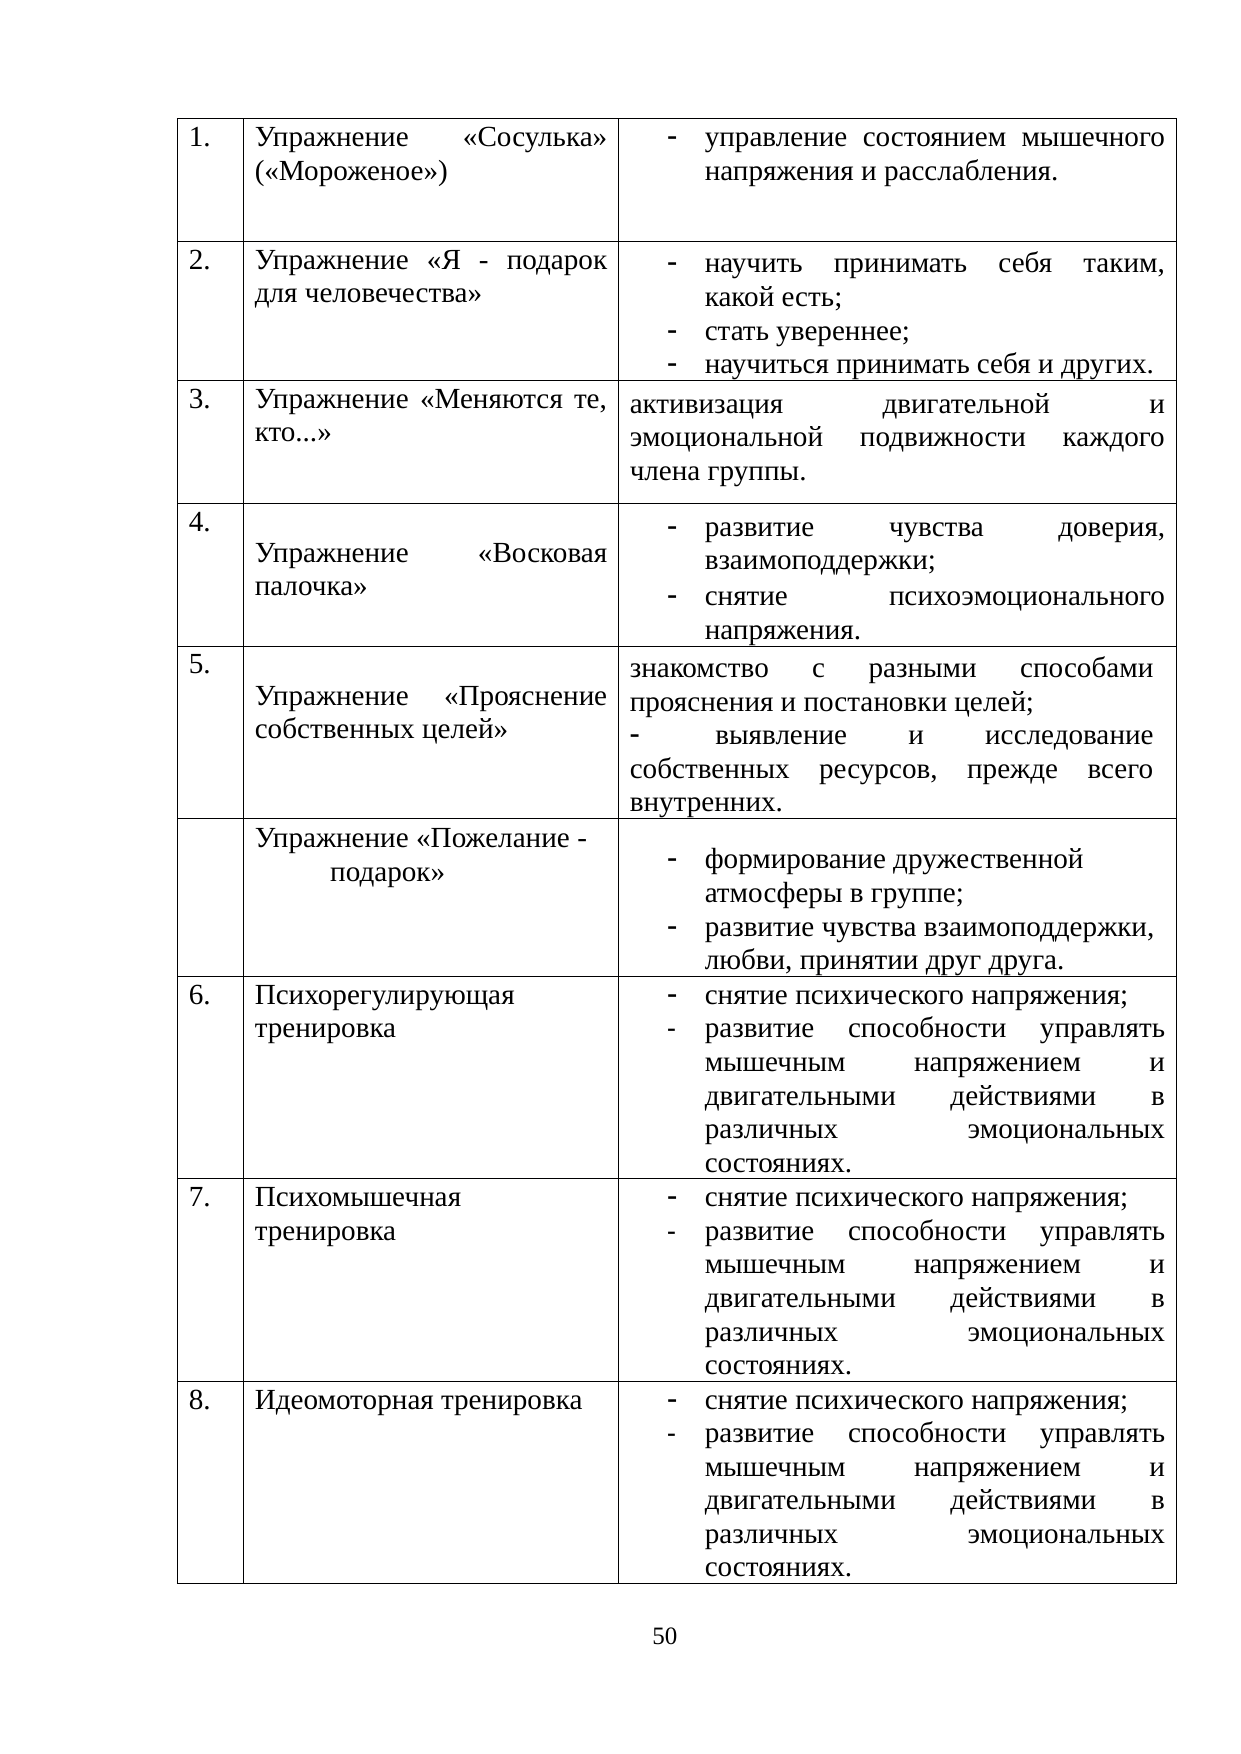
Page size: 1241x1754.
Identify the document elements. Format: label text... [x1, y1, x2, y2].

table_cell Упражнение «Пожелание - подарок» [244, 819, 618, 976]
table_cell Психомышечная тренировка [244, 1179, 618, 1381]
table_cell Упражнение «Я - подарок для человечества» [244, 242, 618, 380]
table_cell Упражнение «Восковая палочка» [244, 504, 618, 646]
table_cell знакомство с разными способами прояснения и постановки целей; выявление и исследование собственных ресурсов, прежде всего внутренних. [619, 647, 1176, 818]
table_cell Идеомоторная тренировка [244, 1382, 618, 1583]
table_cell снятие психического напряжения; развитие способности управлять мышечным напряжением и двигательными действиями в различных эмоциональных состояниях. [619, 1382, 1176, 1583]
table_cell [178, 819, 243, 976]
table_cell 7. [178, 1179, 243, 1381]
table_cell 5. [178, 647, 243, 818]
table_cell Психорегулирующая тренировка [244, 977, 618, 1178]
table_cell развитие чувства доверия, взаимоподдержки; снятие психоэмоционального напряжения. [619, 504, 1176, 646]
table_cell Упражнение «Прояснение собственных целей» [244, 647, 618, 818]
table_cell 4. [178, 504, 243, 646]
table_cell 6. [178, 977, 243, 1178]
table_cell 2. [178, 242, 243, 380]
table_cell Упражнение «Меняются те, кто...» [244, 381, 618, 503]
table_cell научить принимать себя таким, какой есть; стать увереннее; научиться принимать себя и других. [619, 242, 1176, 380]
table_cell 8. [178, 1382, 243, 1583]
table_cell 3. [178, 381, 243, 503]
table_cell Упражнение «Сосулька» («Мороженое») [244, 119, 618, 241]
table_cell формирование дружественной атмосферы в группе; развитие чувства взаимоподдержки, любви, принятии друг друга. [619, 819, 1176, 976]
table_cell активизация двигательной и эмоциональной подвижности каждого члена группы. [619, 381, 1176, 503]
table_cell снятие психического напряжения; развитие способности управлять мышечным напряжением и двигательными действиями в различных эмоциональных состояниях. [619, 977, 1176, 1178]
table_cell управление состоянием мышечного напряжения и расслабления. [619, 119, 1176, 241]
table_cell снятие психического напряжения; развитие способности управлять мышечным напряжением и двигательными действиями в различных эмоциональных состояниях. [619, 1179, 1176, 1381]
table_cell 1. [178, 119, 243, 241]
